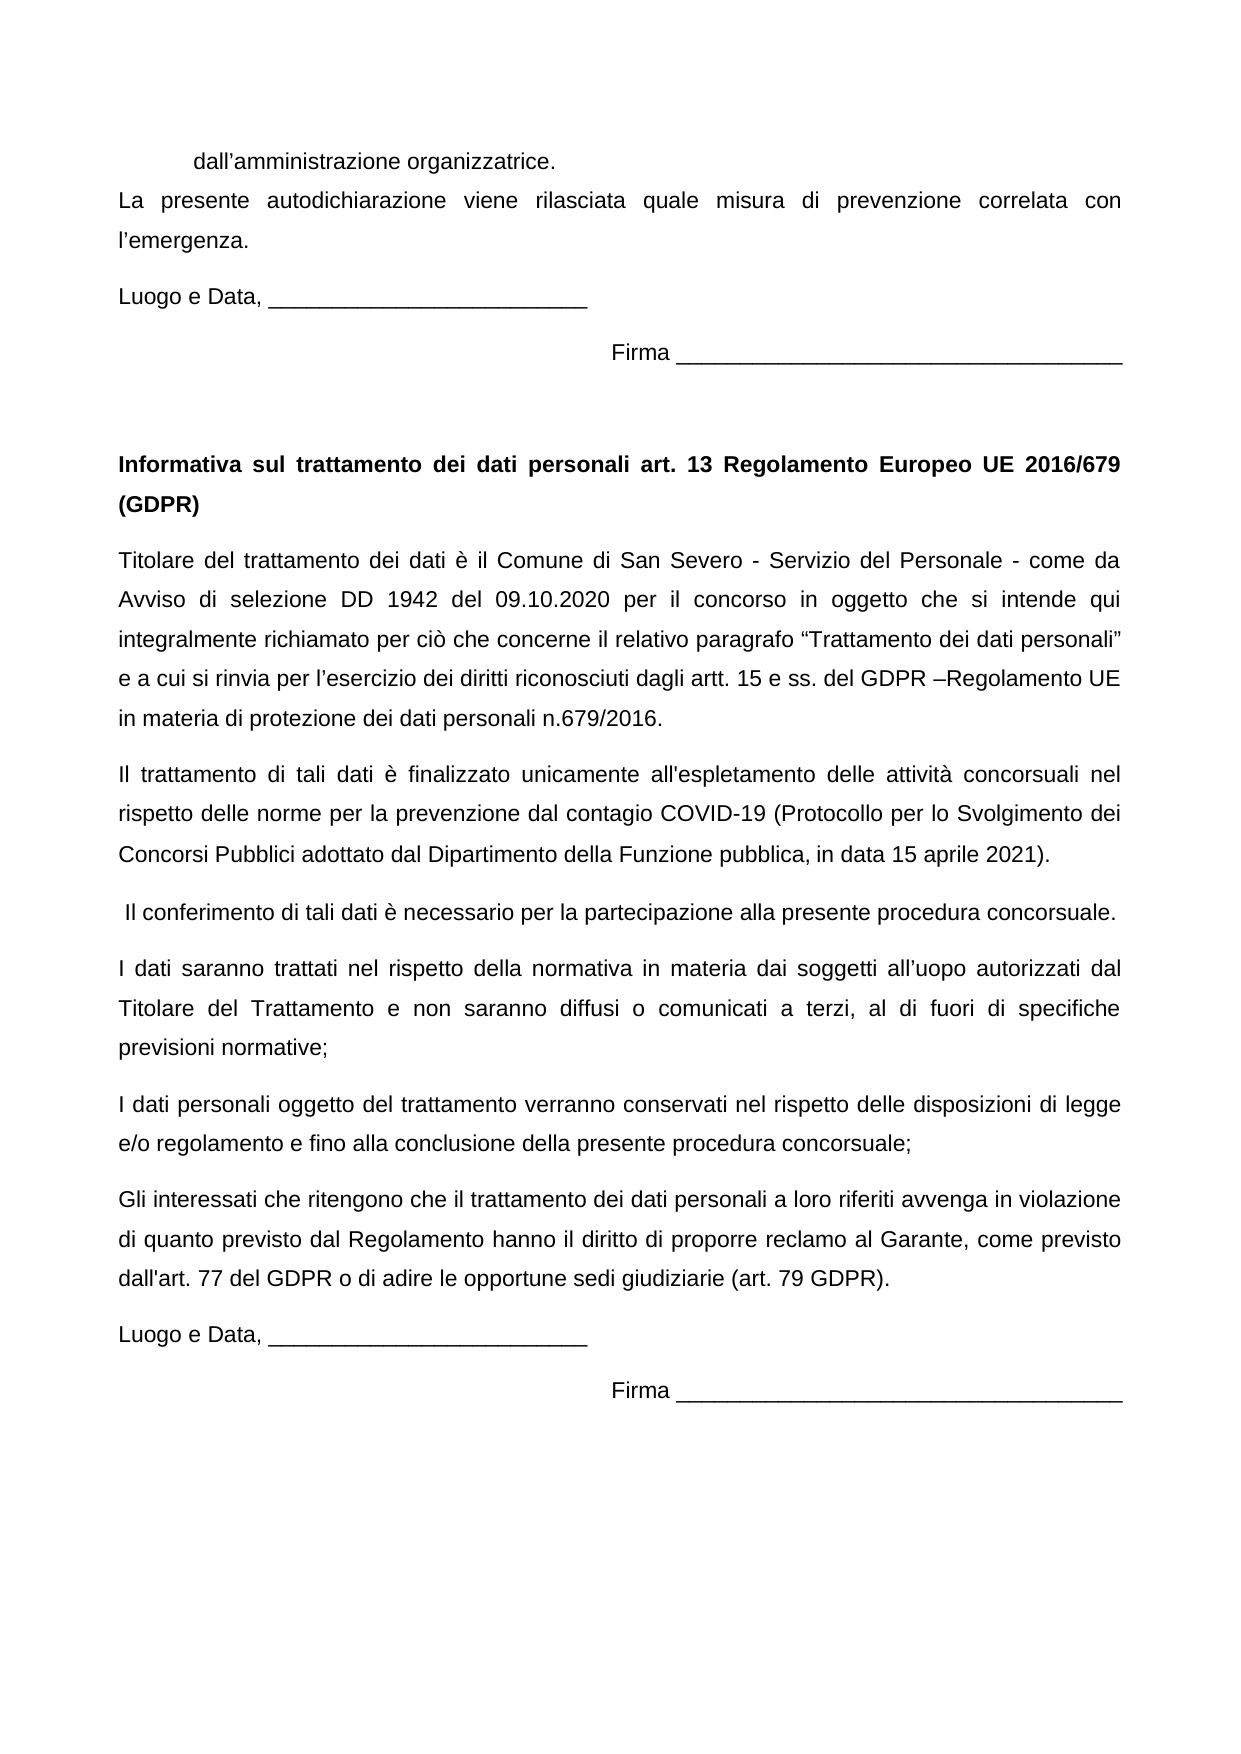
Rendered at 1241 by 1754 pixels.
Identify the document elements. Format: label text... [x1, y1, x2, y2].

text Firma ___________________________________ [118, 1377, 1122, 1404]
text Il conferimento di tali dati è necessario per la partecipazione alla presente procedura concorsuale. [118, 899, 1122, 926]
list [156, 148, 1122, 174]
text I dati saranno trattati nel rispetto della normativa in materia dai soggetti all’uopo autorizzati dal Titolare del Trattamento e non saranno diffusi o comunicati a terzi, al di fuori di specifiche previsioni normative; [118, 955, 1122, 1061]
text Firma ___________________________________ [118, 339, 1122, 365]
text Il trattamento di tali dati è finalizzato unicamente all'espletamento delle attività concorsuali nel rispetto delle norme per la prevenzione dal contagio COVID-19 (Protocollo per lo Svolgimento dei Concorsi Pubblici adottato dal Dipartimento della Funzione pubblica, in data 15 aprile 2021). [118, 761, 1122, 869]
text I dati personali oggetto del trattamento verranno conservati nel rispetto delle disposizioni di legge e/o regolamento e fino alla conclusione della presente procedura concorsuale; [118, 1091, 1122, 1156]
text Luogo e Data, _________________________ [118, 1321, 1122, 1348]
text Gli interessati che ritengono che il trattamento dei dati personali a loro riferiti avvenga in violazione di quanto previsto dal Regolamento hanno il diritto di proporre reclamo al Garante, come previsto dall'art. 77 del GDPR o di adire le opportune sedi giudiziarie (art. 79 GDPR). [118, 1186, 1122, 1291]
text Titolare del trattamento dei dati è il Comune di San Severo - Servizio del Personale - come da Avviso di selezione DD 1942 del 09.10.2020 per il concorso in oggetto che si intende qui integralmente richiamato per ciò che concerne il relativo paragrafo “Trattamento dei dati personali” e a cui si rinvia per l’esercizio dei diritti riconosciuti dagli artt. 15 e ss. del GDPR –Regolamento UE in materia di protezione dei dati personali n.679/2016. [118, 547, 1122, 731]
text La presente autodichiarazione viene rilasciata quale misura di prevenzione correlata con l’emergenza. [118, 187, 1122, 253]
text Luogo e Data, _________________________ [118, 283, 1122, 309]
text Informativa sul trattamento dei dati personali art. 13 Regolamento Europeo UE 2016/679 (GDPR) [118, 451, 1122, 517]
